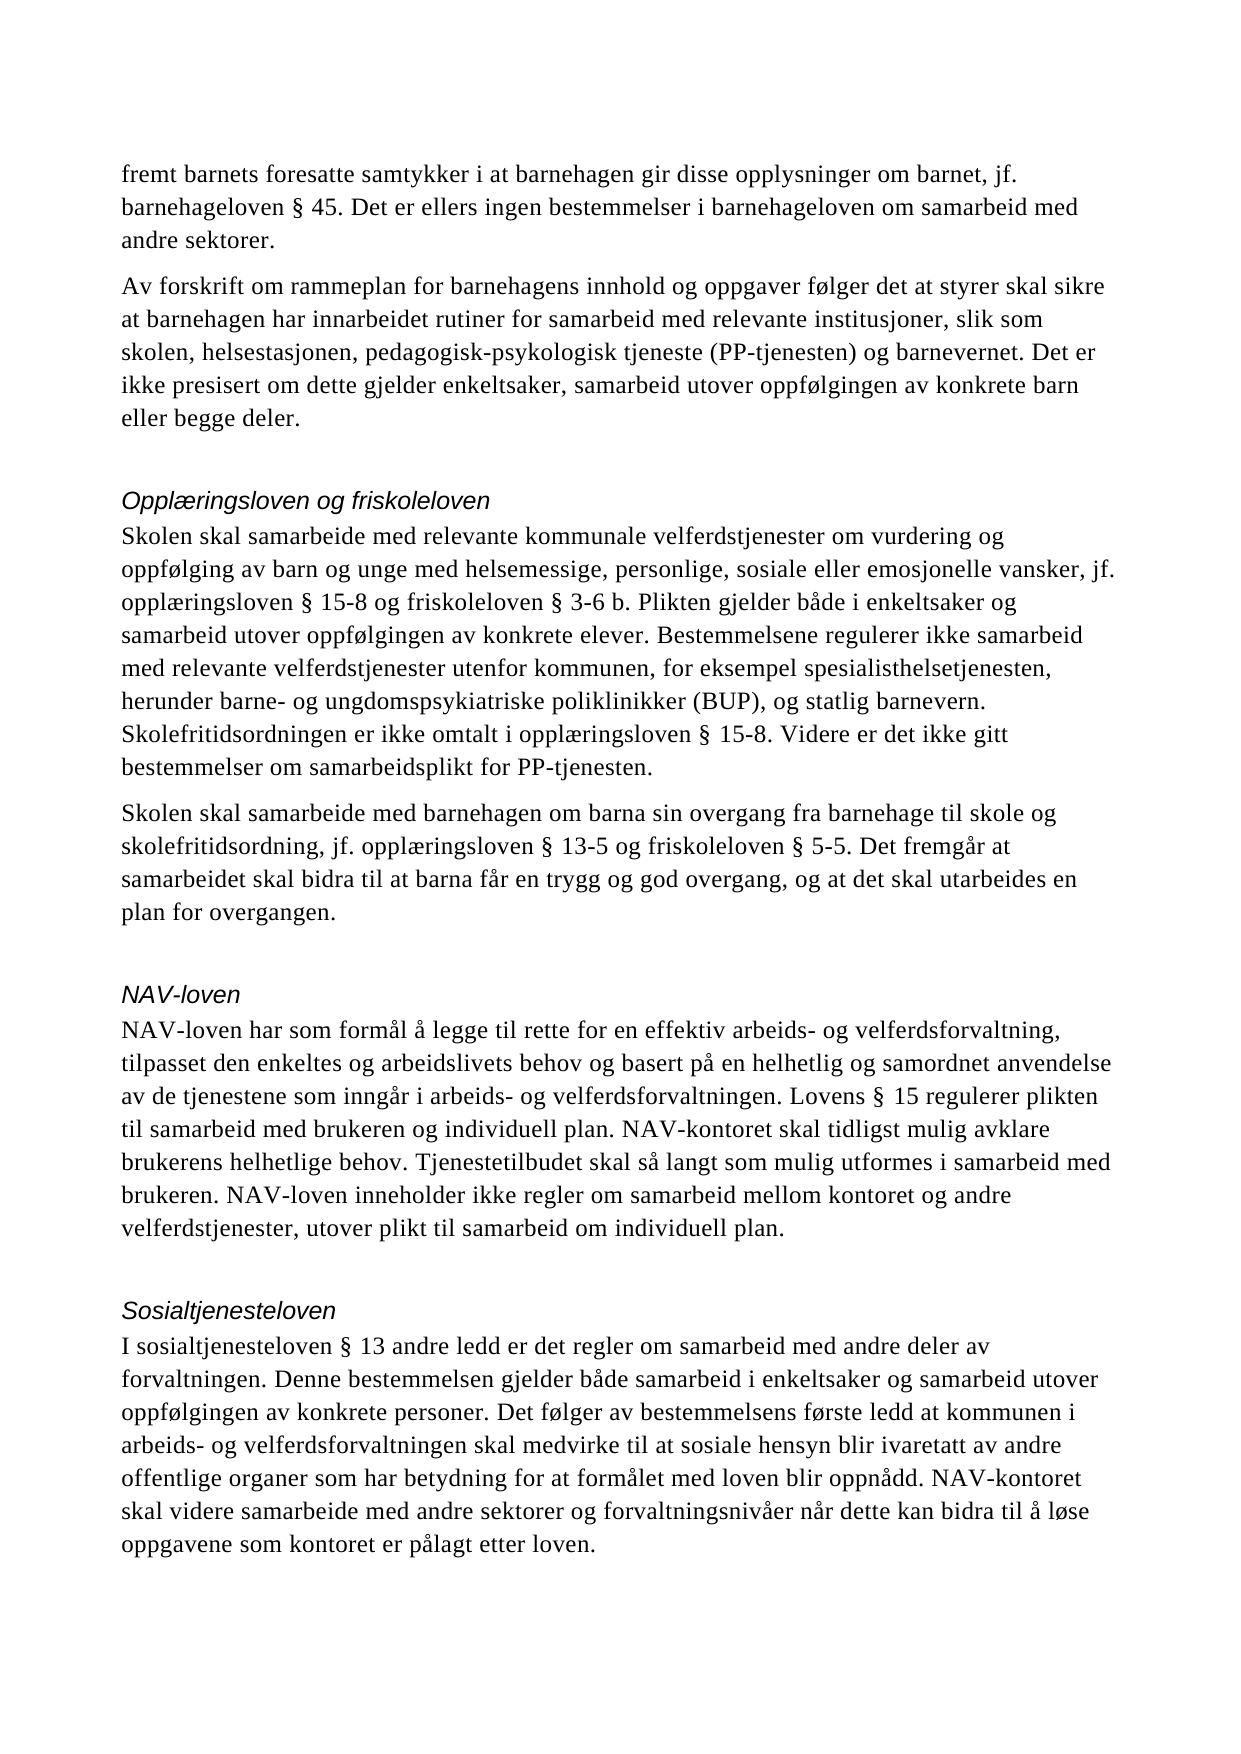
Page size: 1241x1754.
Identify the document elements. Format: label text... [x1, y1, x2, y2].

text I sosialtjenesteloven § 13 andre ledd er det regler om samarbeid med andre deler av forvaltningen. Denne bestemmelsen gjelder både samarbeid i enkeltsaker og samarbeid utover oppfølgingen av konkrete personer. Det følger av bestemmelsens første ledd at kommunen i arbeids- og velferdsforvaltningen skal medvirke til at sosiale hensyn blir ivaretatt av andre offentlige organer som har betydning for at formålet med loven blir oppnådd. NAV-kontoret skal videre samarbeide med andre sektorer og forvaltningsnivåer når dette kan bidra til å løse oppgavene som kontoret er pålagt etter loven. [121, 1331, 1119, 1558]
text Opplæringsloven og friskoleloven [121, 486, 1119, 515]
text Skolen skal samarbeide med barnehagen om barna sin overgang fra barnehage til skole og skolefritidsordning, jf. opplæringsloven § 13-5 og friskoleloven § 5-5. Det fremgår at samarbeidet skal bidra til at barna får en trygg og god overgang, og at det skal utarbeides en plan for overgangen. [121, 798, 1119, 926]
text Av forskrift om rammeplan for barnehagens innhold og oppgaver følger det at styrer skal sikre at barnehagen har innarbeidet rutiner for samarbeid med relevante institusjoner, slik som skolen, helsestasjonen, pedagogisk-psykologisk tjeneste (PP-tjenesten) og barnevernet. Det er ikke presisert om dette gjelder enkeltsaker, samarbeid utover oppfølgingen av konkrete barn eller begge deler. [121, 271, 1119, 432]
text NAV-loven har som formål å legge til rette for en effektiv arbeids- og velferdsforvaltning, tilpasset den enkeltes og arbeidslivets behov og basert på en helhetlig og samordnet anvendelse av de tjenestene som inngår i arbeids- og velferdsforvaltningen. Lovens § 15 regulerer plikten til samarbeid med brukeren og individuell plan. NAV-kontoret skal tidligst mulig avklare brukerens helhetlige behov. Tjenestetilbudet skal så langt som mulig utformes i samarbeid med brukeren. NAV-loven inneholder ikke regler om samarbeid mellom kontoret og andre velferdstjenester, utover plikt til samarbeid om individuell plan. [121, 1015, 1119, 1242]
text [121, 159, 1119, 254]
text NAV-loven [121, 980, 1119, 1009]
text Sosialtjenesteloven [121, 1296, 1119, 1325]
text Skolen skal samarbeide med relevante kommunale velferdstjenester om vurdering og oppfølging av barn og unge med helsemessige, personlige, sosiale eller emosjonelle vansker, jf. opplæringsloven § 15-8 og friskoleloven § 3-6 b. Plikten gjelder både i enkeltsaker og samarbeid utover oppfølgingen av konkrete elever. Bestemmelsene regulerer ikke samarbeid med relevante velferdstjenester utenfor kommunen, for eksempel spesialisthelsetjenesten, herunder barne- og ungdomspsykiatriske poliklinikker (BUP), og statlig barnevern. Skolefritidsordningen er ikke omtalt i opplæringsloven § 15-8. Videre er det ikke gitt bestemmelser om samarbeidsplikt for PP-tjenesten. [121, 521, 1119, 781]
